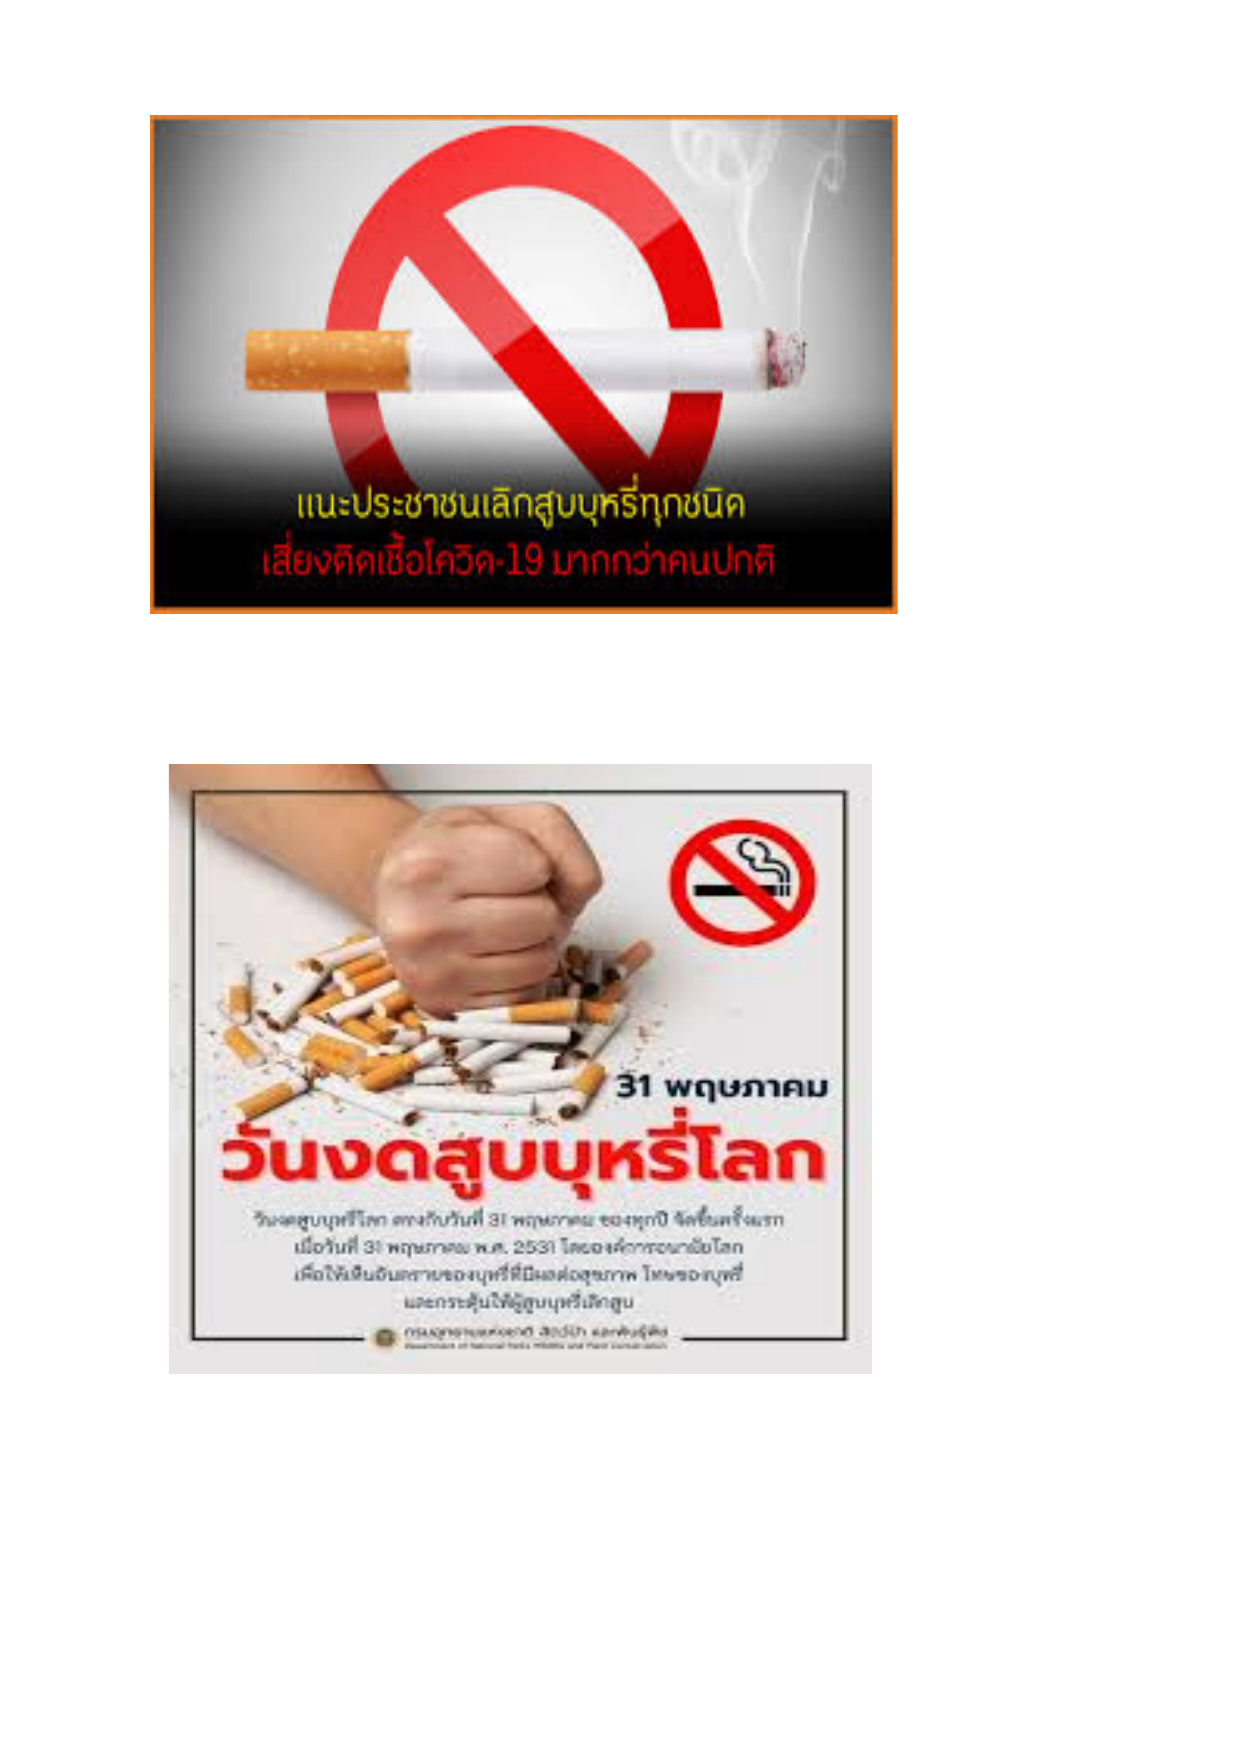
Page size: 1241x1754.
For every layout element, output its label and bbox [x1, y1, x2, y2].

picture [168, 764, 872, 1374]
picture [150, 115, 898, 614]
